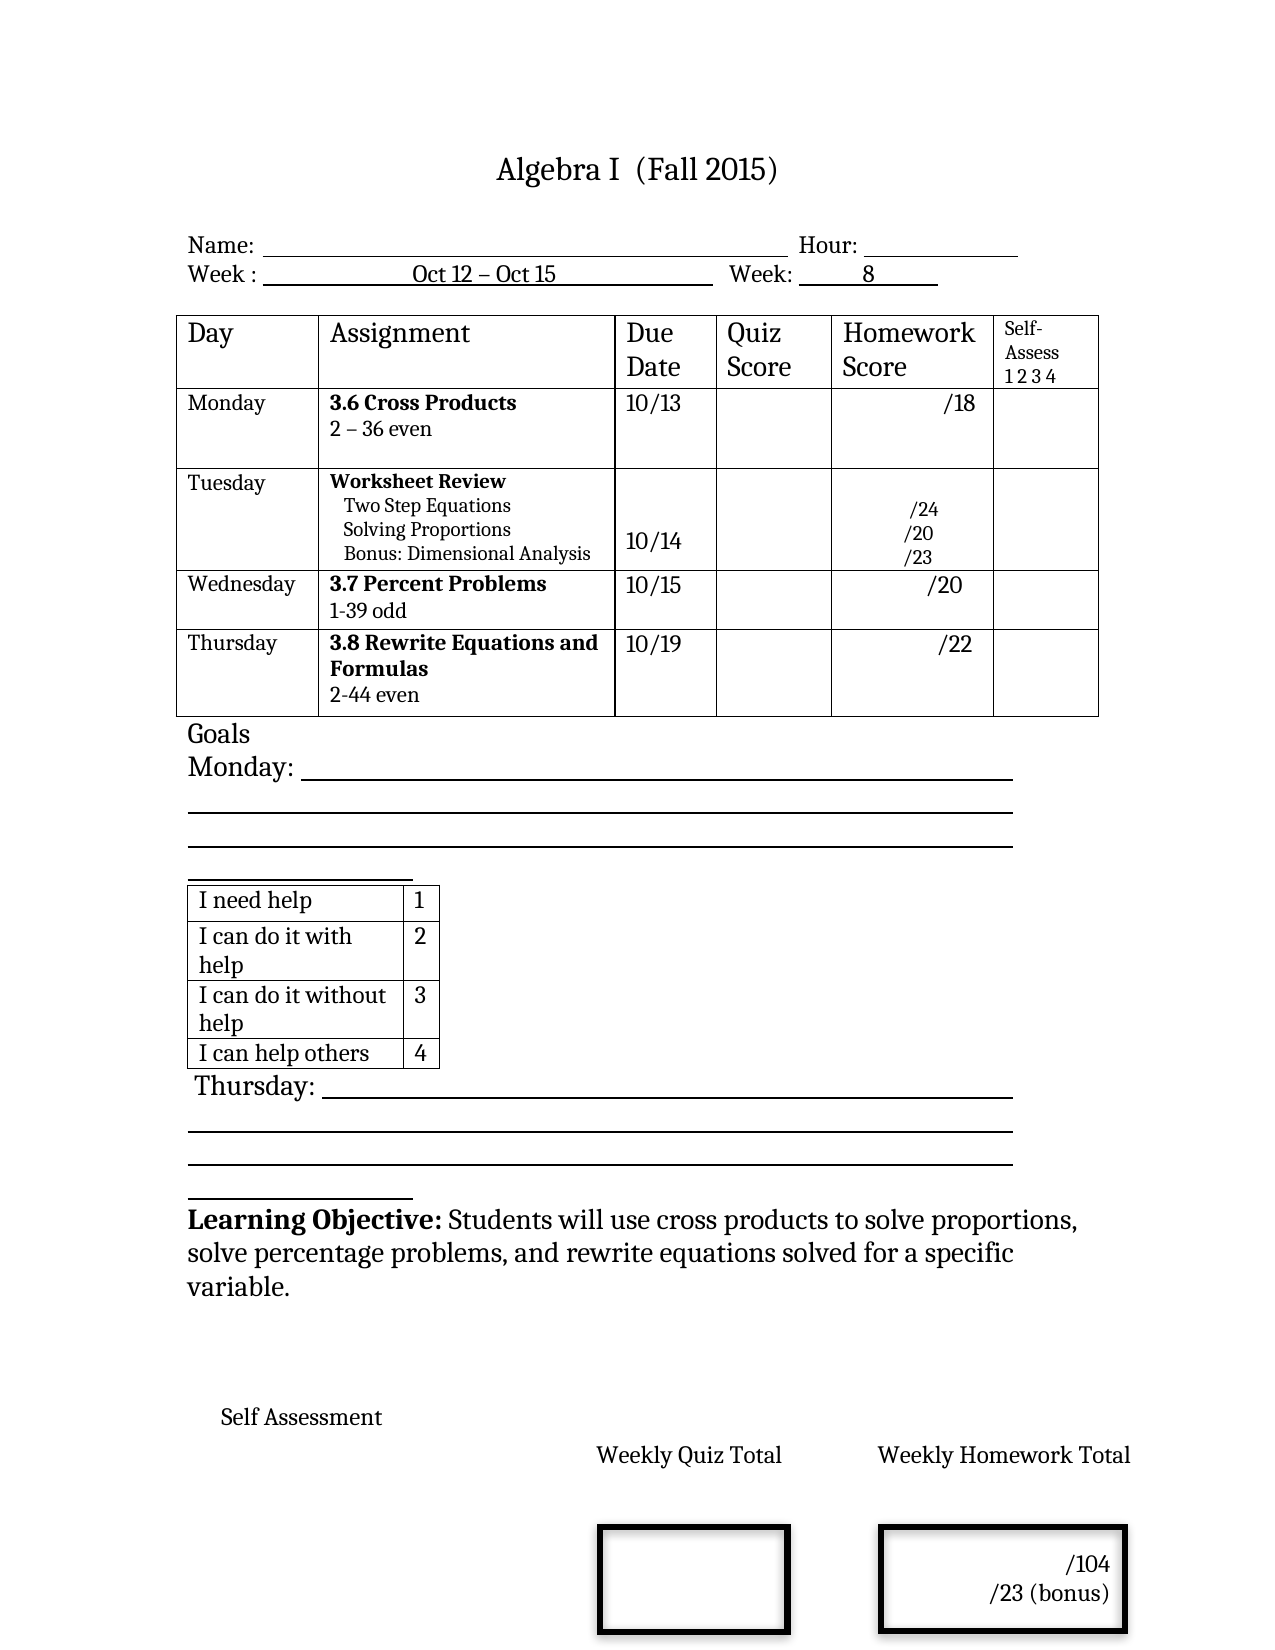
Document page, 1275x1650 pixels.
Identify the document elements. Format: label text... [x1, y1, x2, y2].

table_cell /20 [832, 571, 993, 628]
text Algebra I (Fall 2015) [187, 150, 1087, 188]
table_cell 10/14 [616, 469, 716, 570]
table_cell 3.7 Percent Problems 1-39 odd [319, 571, 614, 628]
table_cell 10/15 [616, 571, 716, 628]
text Learning Objective: Students will use cross products to solve proportions, solve percentage problems, and rewrite equations solved for a specific variable. [187, 1203, 1087, 1304]
table_cell Wednesday [177, 571, 318, 628]
table_cell 3.6 Cross Products 2 – 36 even [319, 389, 614, 468]
table_header Homework Score [832, 316, 993, 388]
table_cell I can help others [188, 1039, 403, 1068]
table_cell [717, 469, 831, 570]
table_header Day [177, 316, 318, 388]
text Goals [187, 717, 1087, 750]
table_cell I can do it without help [188, 981, 403, 1038]
table_cell Worksheet Review Two Step Equations Solving Proportions Bonus: Dimensional Analysis [319, 469, 614, 570]
table_header Self-Assess 1 2 3 4 [994, 316, 1098, 388]
table_cell [717, 630, 831, 716]
table_header Due Date [616, 316, 716, 388]
text Name: Hour: [187, 231, 1087, 260]
table_cell 4 [404, 1039, 439, 1068]
table_cell /24 /20 /23 [832, 469, 993, 570]
table_cell 10/13 [616, 389, 716, 468]
table_cell [717, 389, 831, 468]
table_header 1 [404, 886, 439, 921]
table_cell [994, 389, 1098, 468]
text Monday: [187, 750, 1087, 884]
table_cell 3 [404, 981, 439, 1038]
table_cell 3.8 Rewrite Equations and Formulas 2-44 even [319, 630, 614, 716]
table_header Assignment [319, 316, 614, 388]
text Week : Oct 12 – Oct 15 Week: 8 [187, 260, 1087, 289]
table_cell Thursday [177, 630, 318, 716]
table_cell [717, 571, 831, 628]
text Thursday: [187, 1069, 1087, 1203]
table_cell [994, 571, 1098, 628]
table_cell Monday [177, 389, 318, 468]
table_cell /18 [832, 389, 993, 468]
table_cell 2 [404, 922, 439, 979]
table_cell I can do it with help [188, 922, 403, 979]
table_cell Tuesday [177, 469, 318, 570]
table_header Quiz Score [717, 316, 831, 388]
table_header I need help [188, 886, 403, 921]
table_cell [994, 469, 1098, 570]
table_cell [994, 630, 1098, 716]
table_cell /22 [832, 630, 993, 716]
table_cell 10/19 [616, 630, 716, 716]
